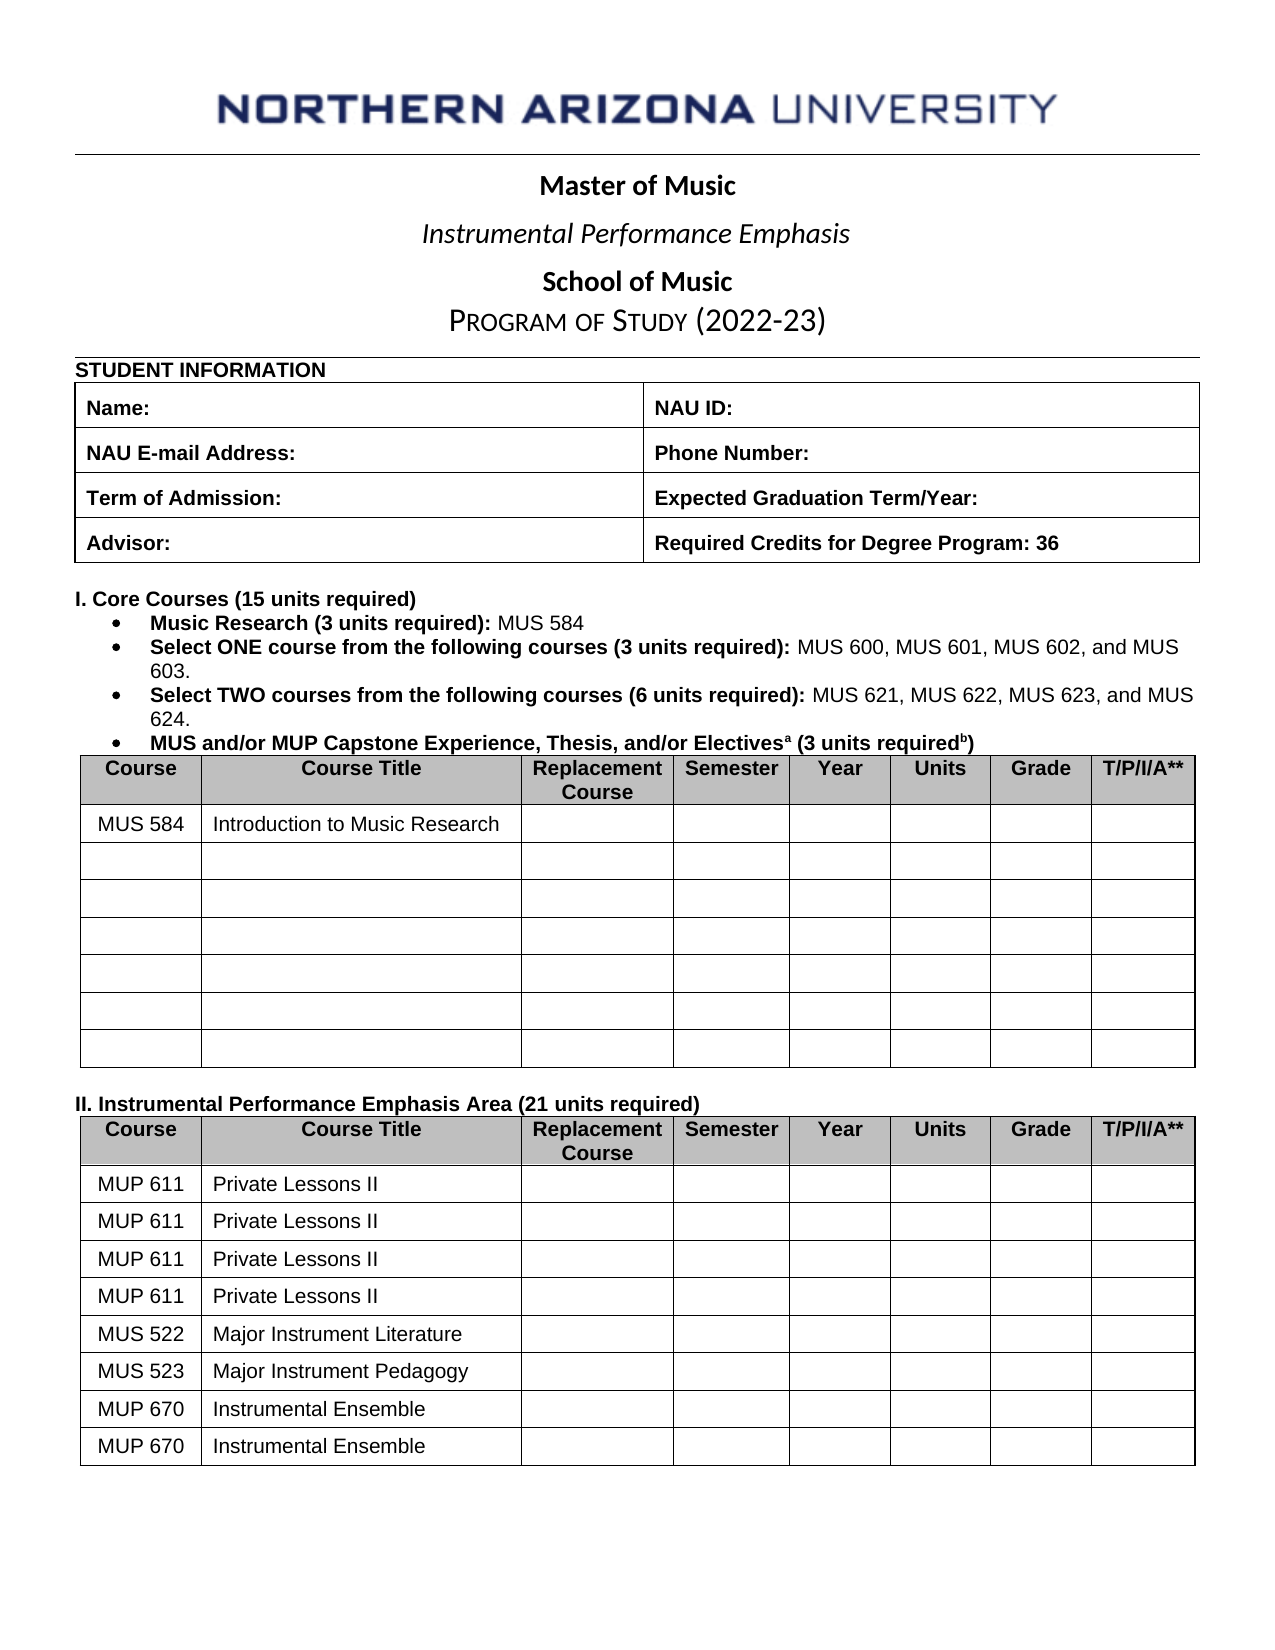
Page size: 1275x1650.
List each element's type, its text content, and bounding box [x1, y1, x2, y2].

table_cell [674, 1353, 789, 1389]
table_cell [1092, 1428, 1194, 1464]
table_cell [991, 1353, 1091, 1389]
table_cell [674, 880, 789, 917]
table_cell [1092, 1241, 1194, 1277]
table_cell [790, 1391, 890, 1427]
table_header Course [81, 756, 201, 804]
table_cell [202, 843, 521, 879]
table_header NAU ID: [644, 383, 1199, 427]
table_cell [790, 843, 890, 879]
table_cell Introduction to Music Research [202, 805, 521, 842]
table_cell [522, 1428, 673, 1464]
list Music Research (3 units required): MUS 584 [112, 611, 1200, 635]
table_cell [891, 1030, 990, 1067]
table_cell Private Lessons II [202, 1166, 521, 1202]
table_cell [81, 993, 201, 1029]
table_cell Private Lessons II [202, 1203, 521, 1239]
table_cell [790, 1316, 890, 1352]
table_cell [991, 1391, 1091, 1427]
table_cell [202, 993, 521, 1029]
table_cell [202, 955, 521, 992]
table_cell MUP 611 [81, 1278, 201, 1314]
table_cell [891, 1391, 990, 1427]
table_cell [674, 1428, 789, 1464]
table_header Name: [76, 383, 643, 427]
table_cell [674, 1316, 789, 1352]
table_header Units [891, 1117, 990, 1164]
table_cell Required Credits for Degree Program: 36 [644, 518, 1199, 562]
table_cell [1092, 1391, 1194, 1427]
table_cell [790, 1353, 890, 1389]
table_header Grade [991, 1117, 1091, 1164]
table_cell [522, 918, 673, 954]
table_cell [1092, 843, 1194, 879]
table_cell [790, 880, 890, 917]
table_cell [790, 918, 890, 954]
table_cell [81, 880, 201, 917]
table_cell [674, 843, 789, 879]
table_cell [202, 918, 521, 954]
table_cell [891, 1353, 990, 1389]
text I. Core Courses (15 units required) [75, 587, 1200, 611]
table_header T/P/I/A** [1092, 1117, 1194, 1164]
table_cell MUS 522 [81, 1316, 201, 1352]
table_cell MUP 670 [81, 1428, 201, 1464]
table_cell [81, 843, 201, 879]
text II. Instrumental Performance Emphasis Area (21 units required) [75, 1092, 1200, 1116]
table_cell Major Instrument Pedagogy [202, 1353, 521, 1389]
table_cell [991, 880, 1091, 917]
table_cell [790, 1241, 890, 1277]
table_cell [1092, 1316, 1194, 1352]
table_cell [991, 805, 1091, 842]
table_cell [674, 918, 789, 954]
table_cell [1092, 955, 1194, 992]
table_cell [1092, 880, 1194, 917]
table_cell Major Instrument Literature [202, 1316, 521, 1352]
table_cell MUS 584 [81, 805, 201, 842]
table_header Replacement Course [522, 756, 673, 804]
table_cell [674, 1203, 789, 1239]
table_header Units [891, 756, 990, 804]
table_cell [991, 955, 1091, 992]
picture [207, 75, 1068, 139]
table_header T/P/I/A** [1092, 756, 1194, 804]
table_cell Advisor: [76, 518, 643, 562]
table_cell [522, 880, 673, 917]
table_cell [674, 805, 789, 842]
table_cell [991, 918, 1091, 954]
table_cell [81, 1030, 201, 1067]
table_cell [991, 1166, 1091, 1202]
table_cell MUP 670 [81, 1391, 201, 1427]
table_cell MUS 523 [81, 1353, 201, 1389]
table_header Semester [674, 1117, 789, 1164]
table_cell NAU E-mail Address: [76, 428, 643, 472]
table_cell [1092, 1166, 1194, 1202]
table_cell [991, 1203, 1091, 1239]
table_header Course [81, 1117, 201, 1164]
table_cell [1092, 805, 1194, 842]
table_cell [991, 1030, 1091, 1067]
list MUS and/or MUP Capstone Experience, Thesis, and/or Electivesa (3 units requiredb) [112, 731, 1200, 755]
table_cell Instrumental Ensemble [202, 1428, 521, 1464]
table_cell [674, 1278, 789, 1314]
table_header Grade [991, 756, 1091, 804]
table_cell [991, 843, 1091, 879]
table_cell [81, 918, 201, 954]
table_cell [891, 1428, 990, 1464]
table_cell [522, 1166, 673, 1202]
table_cell [522, 805, 673, 842]
table_cell [674, 1166, 789, 1202]
table_cell [891, 918, 990, 954]
table_cell [522, 993, 673, 1029]
table_cell [790, 1030, 890, 1067]
table_cell [522, 1353, 673, 1389]
table_cell Private Lessons II [202, 1241, 521, 1277]
table_cell [891, 993, 990, 1029]
table_cell MUP 611 [81, 1166, 201, 1202]
table_cell [891, 805, 990, 842]
table_cell [1092, 918, 1194, 954]
table_cell [674, 1030, 789, 1067]
table_header Course Title [202, 756, 521, 804]
table_cell [202, 1030, 521, 1067]
table_cell [790, 955, 890, 992]
table_cell [1092, 1030, 1194, 1067]
table_cell [202, 880, 521, 917]
table_cell [891, 843, 990, 879]
table_cell [991, 1316, 1091, 1352]
table_cell [790, 1428, 890, 1464]
table_cell [674, 1241, 789, 1277]
table_cell [891, 1278, 990, 1314]
table_cell Instrumental Ensemble [202, 1391, 521, 1427]
table_header Year [790, 756, 890, 804]
table_cell [891, 880, 990, 917]
table_cell [891, 955, 990, 992]
table_cell [1092, 1353, 1194, 1389]
table_cell [790, 805, 890, 842]
table_cell [790, 1278, 890, 1314]
table_cell [991, 1241, 1091, 1277]
table_cell Private Lessons II [202, 1278, 521, 1314]
table_header Course Title [202, 1117, 521, 1164]
table_cell MUP 611 [81, 1203, 201, 1239]
table_header Semester [674, 756, 789, 804]
table_cell [891, 1166, 990, 1202]
table_cell Expected Graduation Term/Year: [644, 473, 1199, 517]
table_cell [522, 1241, 673, 1277]
table_cell [522, 1278, 673, 1314]
table_cell [522, 1030, 673, 1067]
table_cell [522, 843, 673, 879]
table_cell [790, 993, 890, 1029]
table_header Replacement Course [522, 1117, 673, 1164]
table_cell [81, 955, 201, 992]
table_cell [522, 955, 673, 992]
table_cell [790, 1203, 890, 1239]
list Select ONE course from the following courses (3 units required): MUS 600, MUS 601, MUS 602, and MUS 603. [112, 635, 1200, 683]
table_cell [790, 1166, 890, 1202]
table_cell [522, 1203, 673, 1239]
table_cell [891, 1203, 990, 1239]
table_cell [1092, 1203, 1194, 1239]
table_cell [674, 1391, 789, 1427]
table_cell [991, 993, 1091, 1029]
table_cell Term of Admission: [76, 473, 643, 517]
table_cell [674, 955, 789, 992]
table_cell [891, 1316, 990, 1352]
table_cell Phone Number: [644, 428, 1199, 472]
table_cell [522, 1316, 673, 1352]
table_cell [1092, 993, 1194, 1029]
table_header Year [790, 1117, 890, 1164]
table_cell [991, 1278, 1091, 1314]
table_cell [522, 1391, 673, 1427]
table_cell [891, 1241, 990, 1277]
table_cell [1092, 1278, 1194, 1314]
list Select TWO courses from the following courses (6 units required): MUS 621, MUS 622, MUS 623, and MUS 624. [112, 683, 1200, 731]
table_cell [674, 993, 789, 1029]
table_cell MUP 611 [81, 1241, 201, 1277]
table_cell [991, 1428, 1091, 1464]
text STUDENT INFORMATION [75, 358, 1200, 382]
